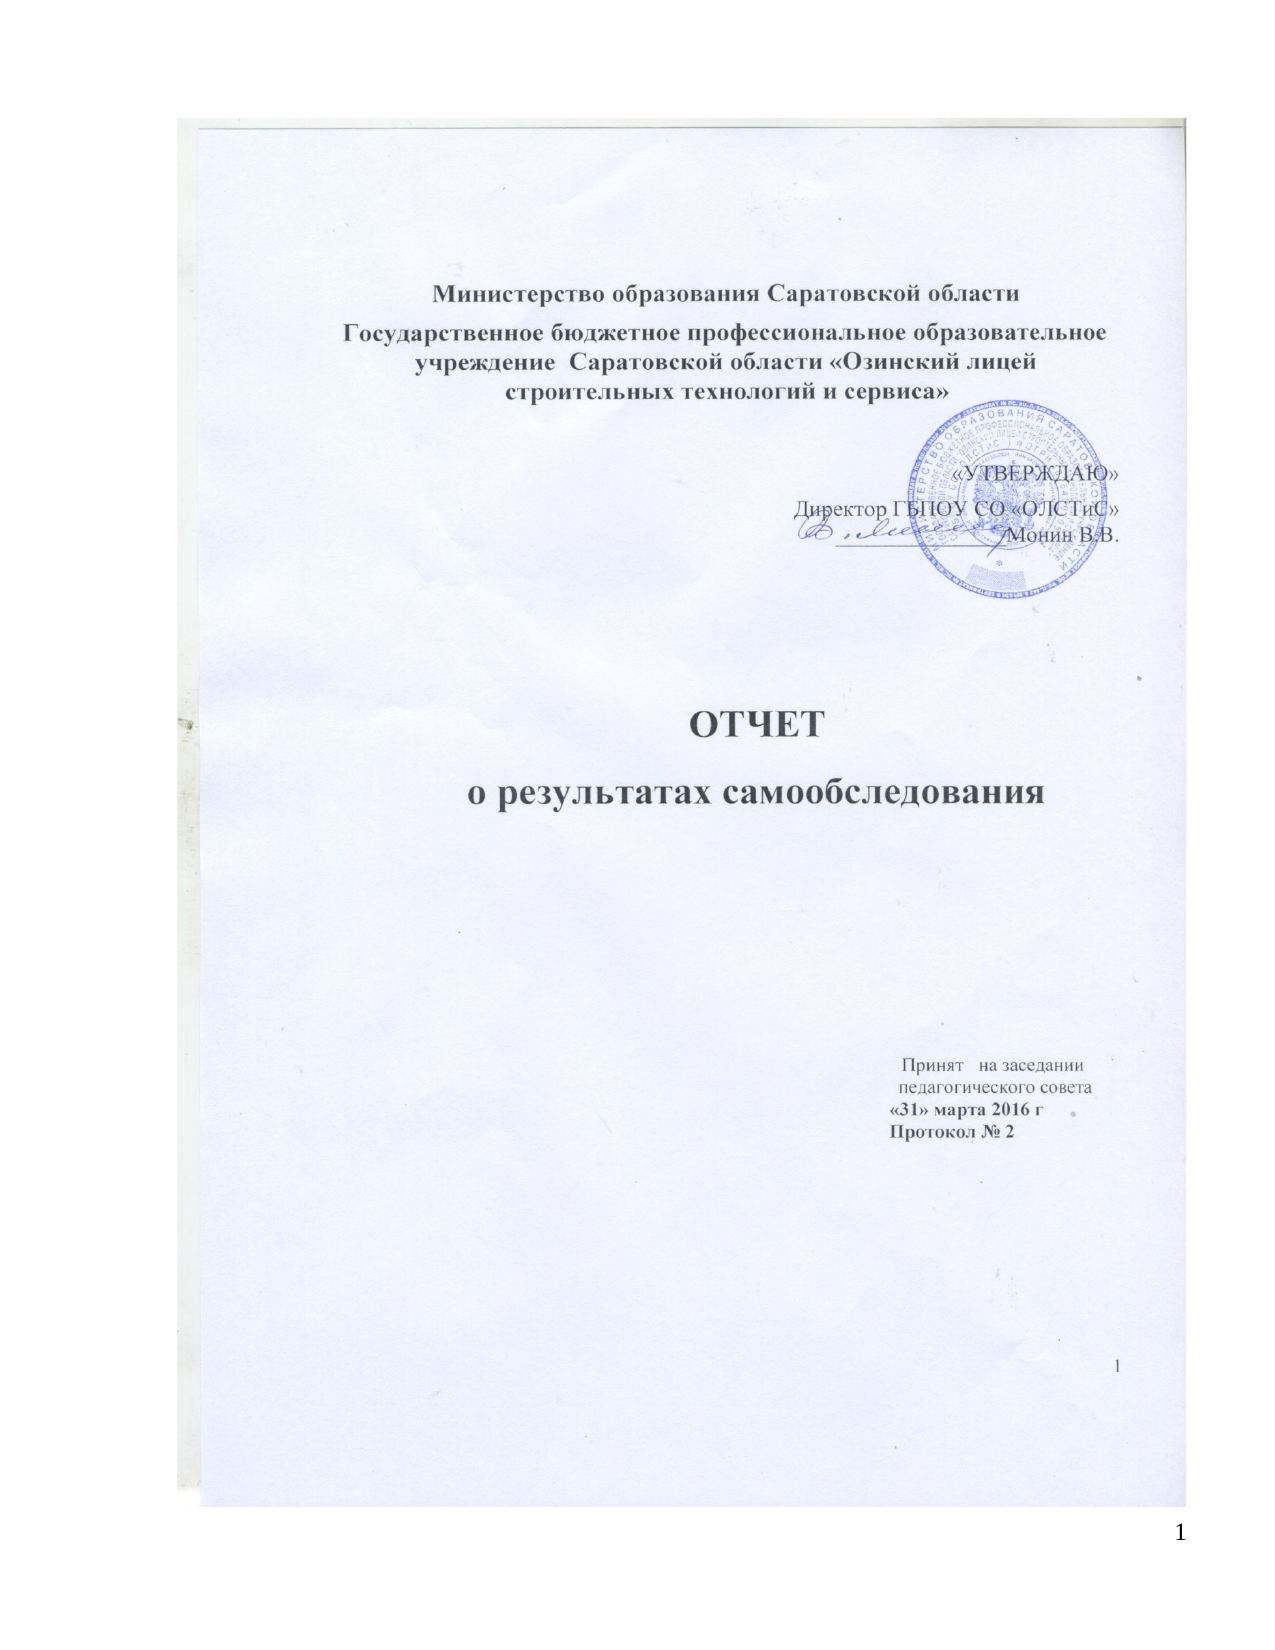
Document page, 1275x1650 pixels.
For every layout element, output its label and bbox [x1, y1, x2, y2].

picture [177, 118, 1187, 1507]
